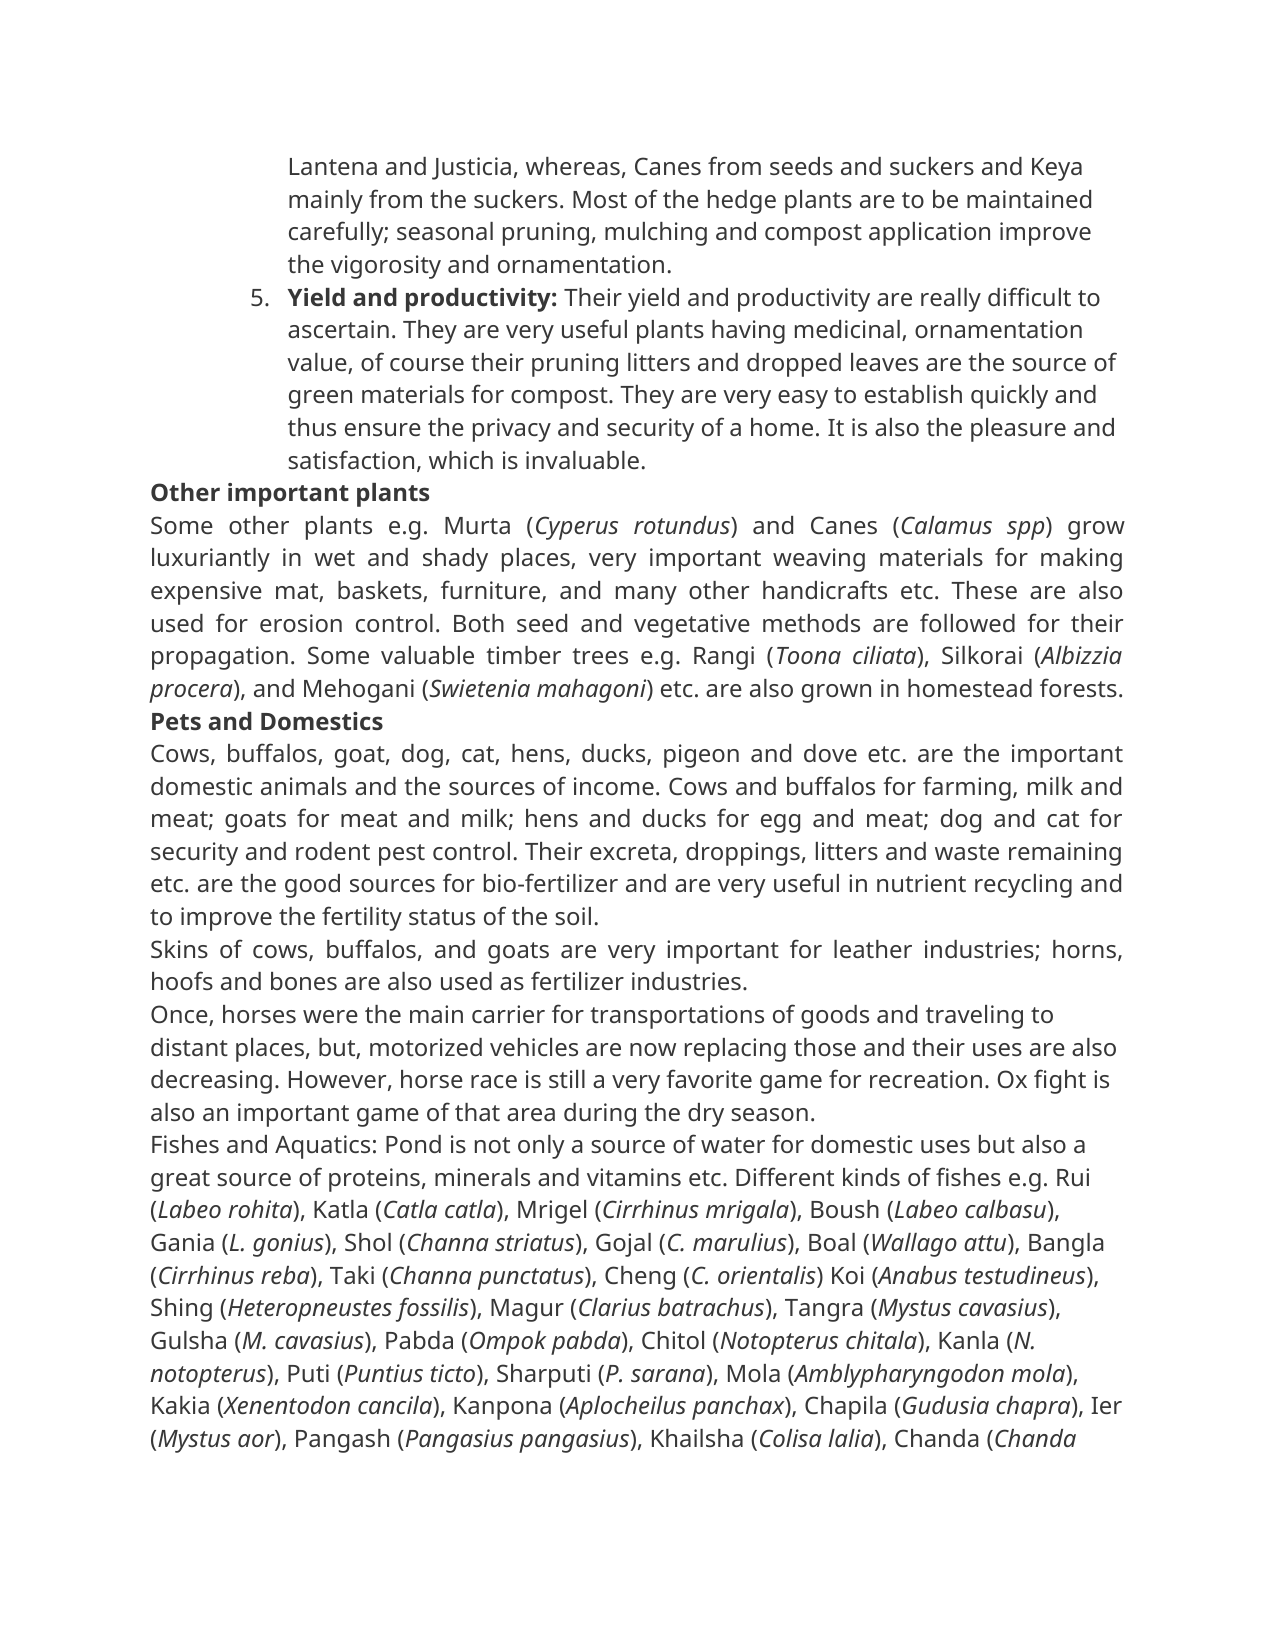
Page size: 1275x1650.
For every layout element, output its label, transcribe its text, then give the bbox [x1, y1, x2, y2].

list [250, 150, 1125, 280]
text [150, 1128, 1125, 1454]
text Pets and Domestics [150, 704, 1125, 737]
text Skins of cows, buffalos, and goats are very important for leather industries; horns, hoofs and bones are also used as fertilizer industries. [150, 932, 1125, 998]
text Other important plants [150, 476, 1125, 509]
text Once, horses were the main carrier for transportations of goods and traveling to distant places, but, motorized vehicles are now replacing those and their uses are also decreasing. However, horse race is still a very favorite game for recreation. Ox fight is also an important game of that area during the dry season. [150, 998, 1125, 1128]
text Cows, buffalos, goat, dog, cat, hens, ducks, pigeon and dove etc. are the important domestic animals and the sources of income. Cows and buffalos for farming, milk and meat; goats for meat and milk; hens and ducks for egg and meat; dog and cat for security and rodent pest control. Their excreta, droppings, litters and waste remaining etc. are the good sources for bio-fertilizer and are very useful in nutrient recycling and to improve the fertility status of the soil. [150, 737, 1125, 932]
list Yield and productivity: Their yield and productivity are really difficult to ascertain. They are very useful plants having medicinal, ornamentation value, of course their pruning litters and dropped leaves are the source of green materials for compost. They are very easy to establish quickly and thus ensure the privacy and security of a home. It is also the pleasure and satisfaction, which is invaluable. [250, 280, 1125, 476]
text Some other plants e.g. Murta (Cyperus rotundus) and Canes (Calamus spp) grow luxuriantly in wet and shady places, very important weaving materials for making expensive mat, baskets, furniture, and many other handicrafts etc. These are also used for erosion control. Both seed and vegetative methods are followed for their propagation. Some valuable timber trees e.g. Rangi (Toona ciliata), Silkorai (Albizzia procera), and Mehogani (Swietenia mahagoni) etc. are also grown in homestead forests. [150, 509, 1125, 704]
